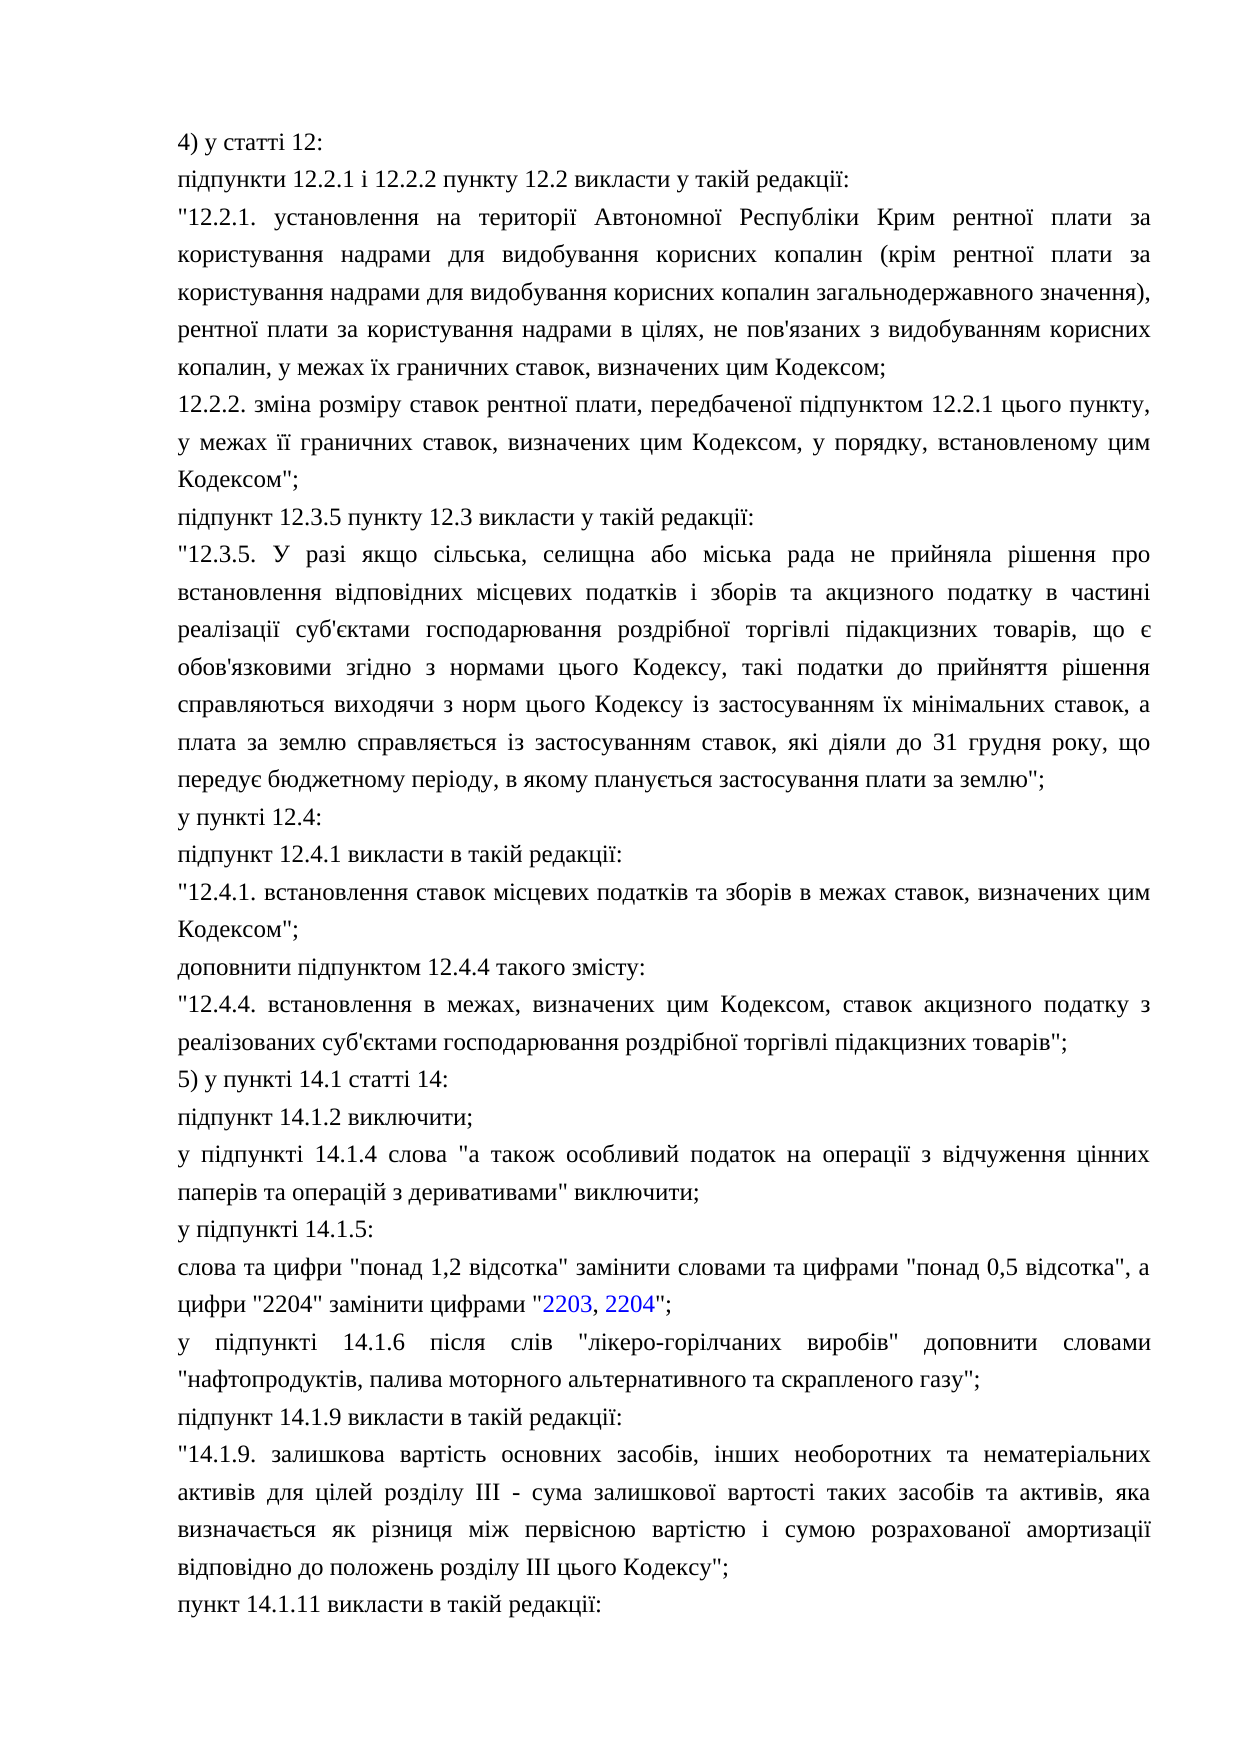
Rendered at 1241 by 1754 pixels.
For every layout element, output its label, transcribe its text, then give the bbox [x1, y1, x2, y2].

text "12.2.1. установлення на території Автономної Республіки Крим рентної плати за користування надрами для видобування корисних копалин (крім рентної плати за користування надрами для видобування корисних копалин загальнодержавного значення), рентної плати за користування надрами в цілях, не пов'язаних з видобуванням корисних копалин, у межах їх граничних ставок, визначених цим Кодексом; [177, 193, 1152, 381]
text підпункт 14.1.9 викласти в такій редакції: [177, 1393, 1152, 1431]
text підпункт 14.1.2 виключити; [177, 1093, 1152, 1131]
text "14.1.9. залишкова вартість основних засобів, інших необоротних та нематеріальних активів для цілей розділу III - сума залишкової вартості таких засобів та активів, яка визначається як різниця між первісною вартістю і сумою розрахованої амортизації відповідно до положень розділу III цього Кодексу"; [177, 1431, 1152, 1581]
text у пункті 12.4: [177, 793, 1152, 831]
text у підпункті 14.1.6 після слів "лікеро-горілчаних виробів" доповнити словами "нафтопродуктів, палива моторного альтернативного та скрапленого газу"; [177, 1318, 1152, 1393]
text "12.3.5. У разі якщо сільська, селищна або міська рада не прийняла рішення про встановлення відповідних місцевих податків і зборів та акцизного податку в частині реалізації суб'єктами господарювання роздрібної торгівлі підакцизних товарів, що є обов'язковими згідно з нормами цього Кодексу, такі податки до прийняття рішення справляються виходячи з норм цього Кодексу із застосуванням їх мінімальних ставок, а плата за землю справляється із застосуванням ставок, які діяли до 31 грудня року, що передує бюджетному періоду, в якому планується застосування плати за землю"; [177, 531, 1152, 793]
text підпункти 12.2.1 і 12.2.2 пункту 12.2 викласти у такій редакції: [177, 156, 1152, 193]
text 12.2.2. зміна розміру ставок рентної плати, передбаченої підпунктом 12.2.1 цього пункту, у межах її граничних ставок, визначених цим Кодексом, у порядку, встановленому цим Кодексом"; [177, 381, 1152, 493]
text слова та цифри "понад 1,2 відсотка" замінити словами та цифрами "понад 0,5 відсотка", а цифри "2204" замінити цифрами "2203, 2204"; [177, 1243, 1152, 1318]
text "12.4.4. встановлення в межах, визначених цим Кодексом, ставок акцизного податку з реалізованих суб'єктами господарювання роздрібної торгівлі підакцизних товарів"; [177, 981, 1152, 1056]
text 5) у пункті 14.1 статті 14: [177, 1056, 1152, 1093]
text 4) у статті 12: [177, 118, 1152, 156]
text у підпункті 14.1.4 слова "а також особливий податок на операції з відчуження цінних паперів та операцій з деривативами" виключити; [177, 1131, 1152, 1206]
text "12.4.1. встановлення ставок місцевих податків та зборів в межах ставок, визначених цим Кодексом"; [177, 868, 1152, 943]
text у підпункті 14.1.5: [177, 1206, 1152, 1243]
text доповнити підпунктом 12.4.4 такого змісту: [177, 943, 1152, 981]
text підпункт 12.3.5 пункту 12.3 викласти у такій редакції: [177, 493, 1152, 531]
text підпункт 12.4.1 викласти в такій редакції: [177, 831, 1152, 868]
text пункт 14.1.11 викласти в такій редакції: [177, 1581, 1152, 1618]
